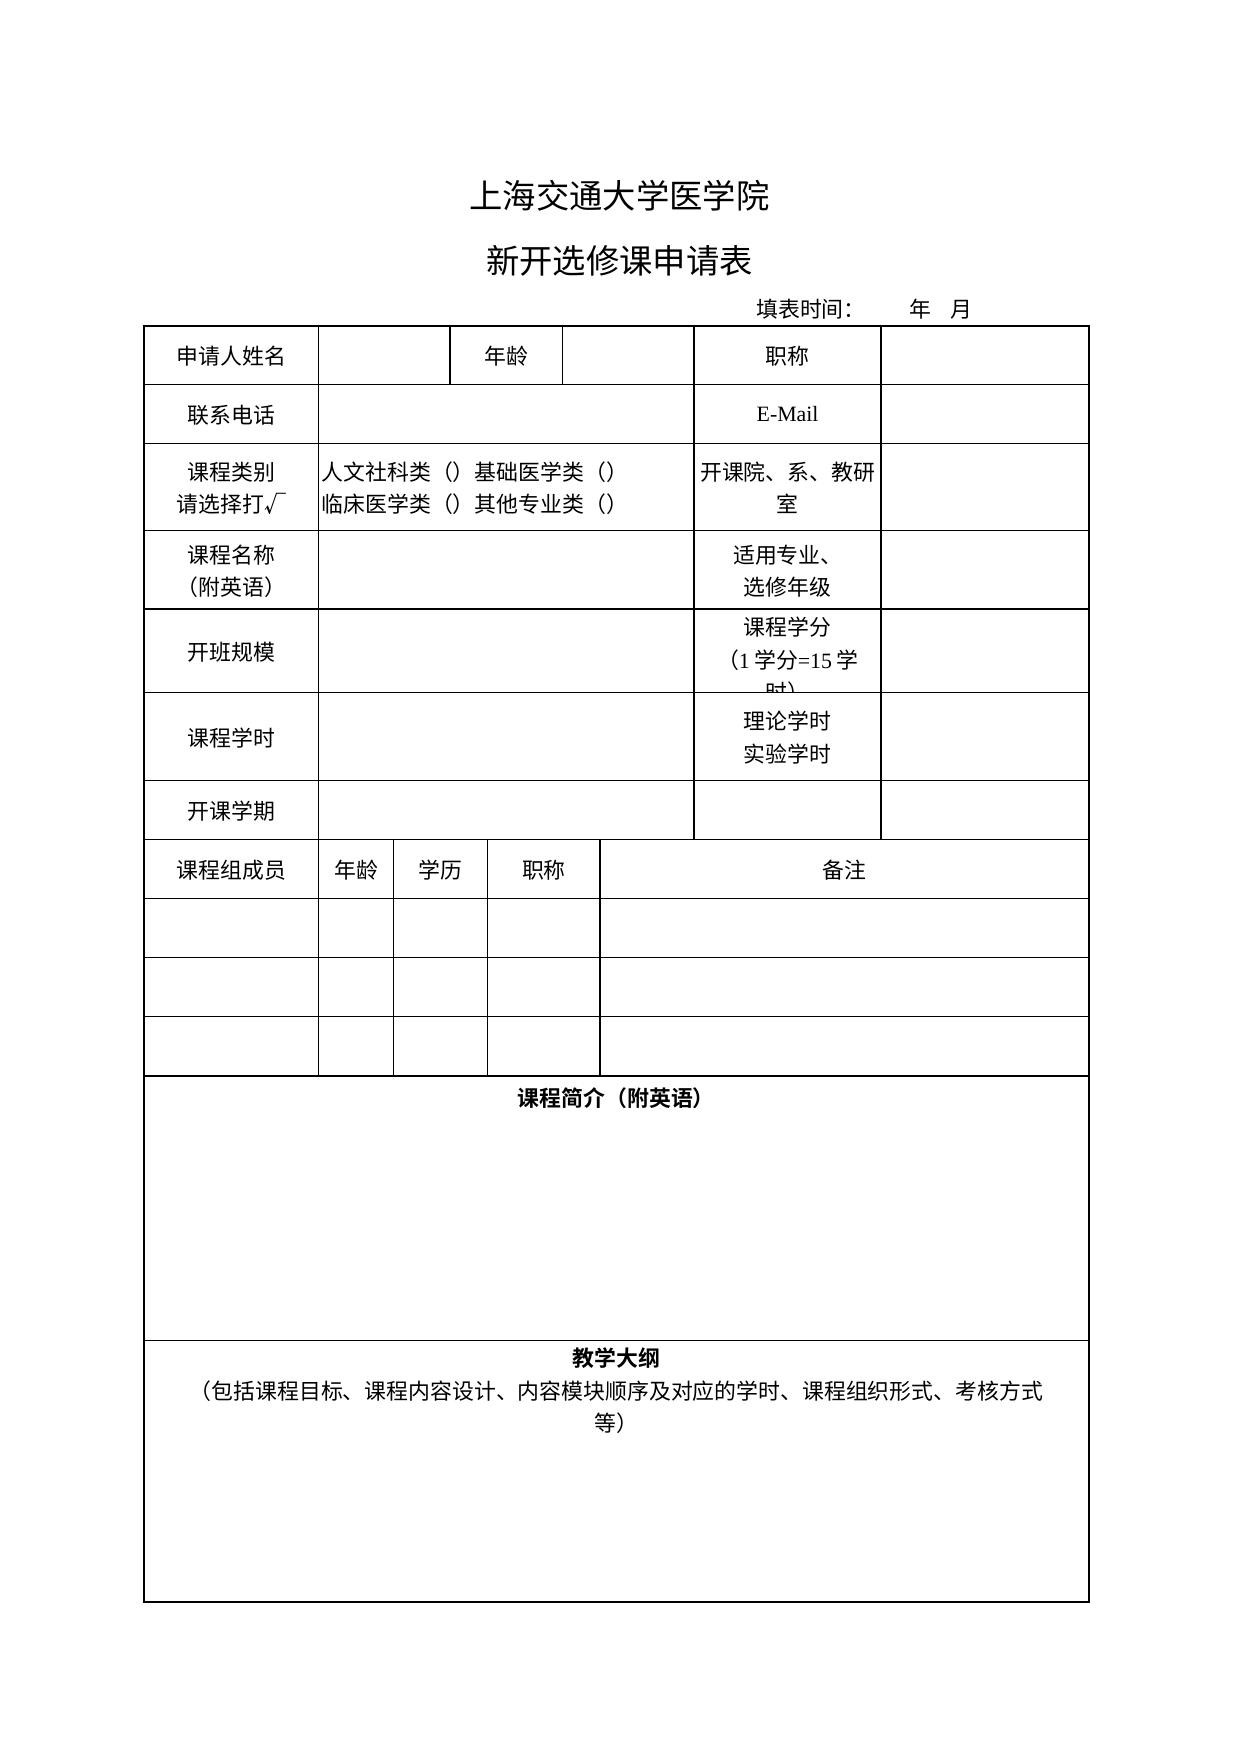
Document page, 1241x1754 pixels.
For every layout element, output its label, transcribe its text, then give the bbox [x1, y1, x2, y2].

table_cell 课程类别 请选择打√ [145, 444, 318, 530]
table_header [882, 327, 1088, 383]
table_cell [394, 899, 487, 957]
table_cell [319, 693, 693, 779]
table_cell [145, 1341, 1088, 1601]
text 新开选修课申请表 [187, 227, 1051, 292]
table_cell 课程简介（附英语） [145, 1077, 1088, 1339]
table_header 申请人姓名 [145, 327, 318, 383]
table_cell [882, 693, 1088, 779]
table_cell [488, 899, 599, 957]
table_cell E-Mail [695, 385, 880, 443]
table_cell [882, 781, 1088, 839]
table_cell 人文社科类（）基础医学类（） 临床医学类（）其他专业类（） [319, 444, 693, 530]
table_cell [488, 1017, 599, 1075]
table_cell [695, 781, 880, 839]
table_cell [319, 531, 693, 608]
table_header 职称 [695, 327, 880, 383]
table_cell [882, 385, 1088, 443]
table_cell 课程学分 （1学分=15学时） [695, 610, 880, 692]
table_cell [319, 899, 393, 957]
table_cell [145, 958, 318, 1016]
table_cell 年龄 [319, 840, 393, 898]
table_cell [488, 958, 599, 1016]
table_cell [319, 958, 393, 1016]
table_header [319, 327, 449, 383]
table_cell [601, 899, 1088, 957]
table_cell [319, 781, 693, 839]
table_cell 课程组成员 [145, 840, 318, 898]
table_cell [601, 1017, 1088, 1075]
table_cell [882, 531, 1088, 608]
table_cell [319, 610, 693, 692]
table_cell 课程学时 [145, 693, 318, 779]
table_cell 职称 [488, 840, 599, 898]
table_cell 适用专业、 选修年级 [695, 531, 880, 608]
table_cell 理论学时 实验学时 [695, 693, 880, 779]
table_cell [601, 958, 1088, 1016]
table_cell [319, 1017, 393, 1075]
table_cell 开班规模 [145, 610, 318, 692]
table_cell [145, 1017, 318, 1075]
table_cell 备注 [601, 840, 1088, 898]
table_cell [882, 610, 1088, 692]
table_cell [319, 385, 693, 443]
table_cell [394, 1017, 487, 1075]
table_cell 联系电话 [145, 385, 318, 443]
table_cell [394, 958, 487, 1016]
table_header [563, 327, 693, 383]
table_cell [145, 899, 318, 957]
text 上海交通大学医学院 [187, 162, 1051, 227]
table_cell 开课学期 [145, 781, 318, 839]
table_cell 学历 [394, 840, 487, 898]
text 填表时间： 年 月 [187, 292, 1053, 324]
table_cell 课程名称 （附英语） [145, 531, 318, 608]
table_cell 开课院、系、教研室 [695, 444, 880, 530]
table_header 年龄 [451, 327, 562, 383]
table_cell [882, 444, 1088, 530]
